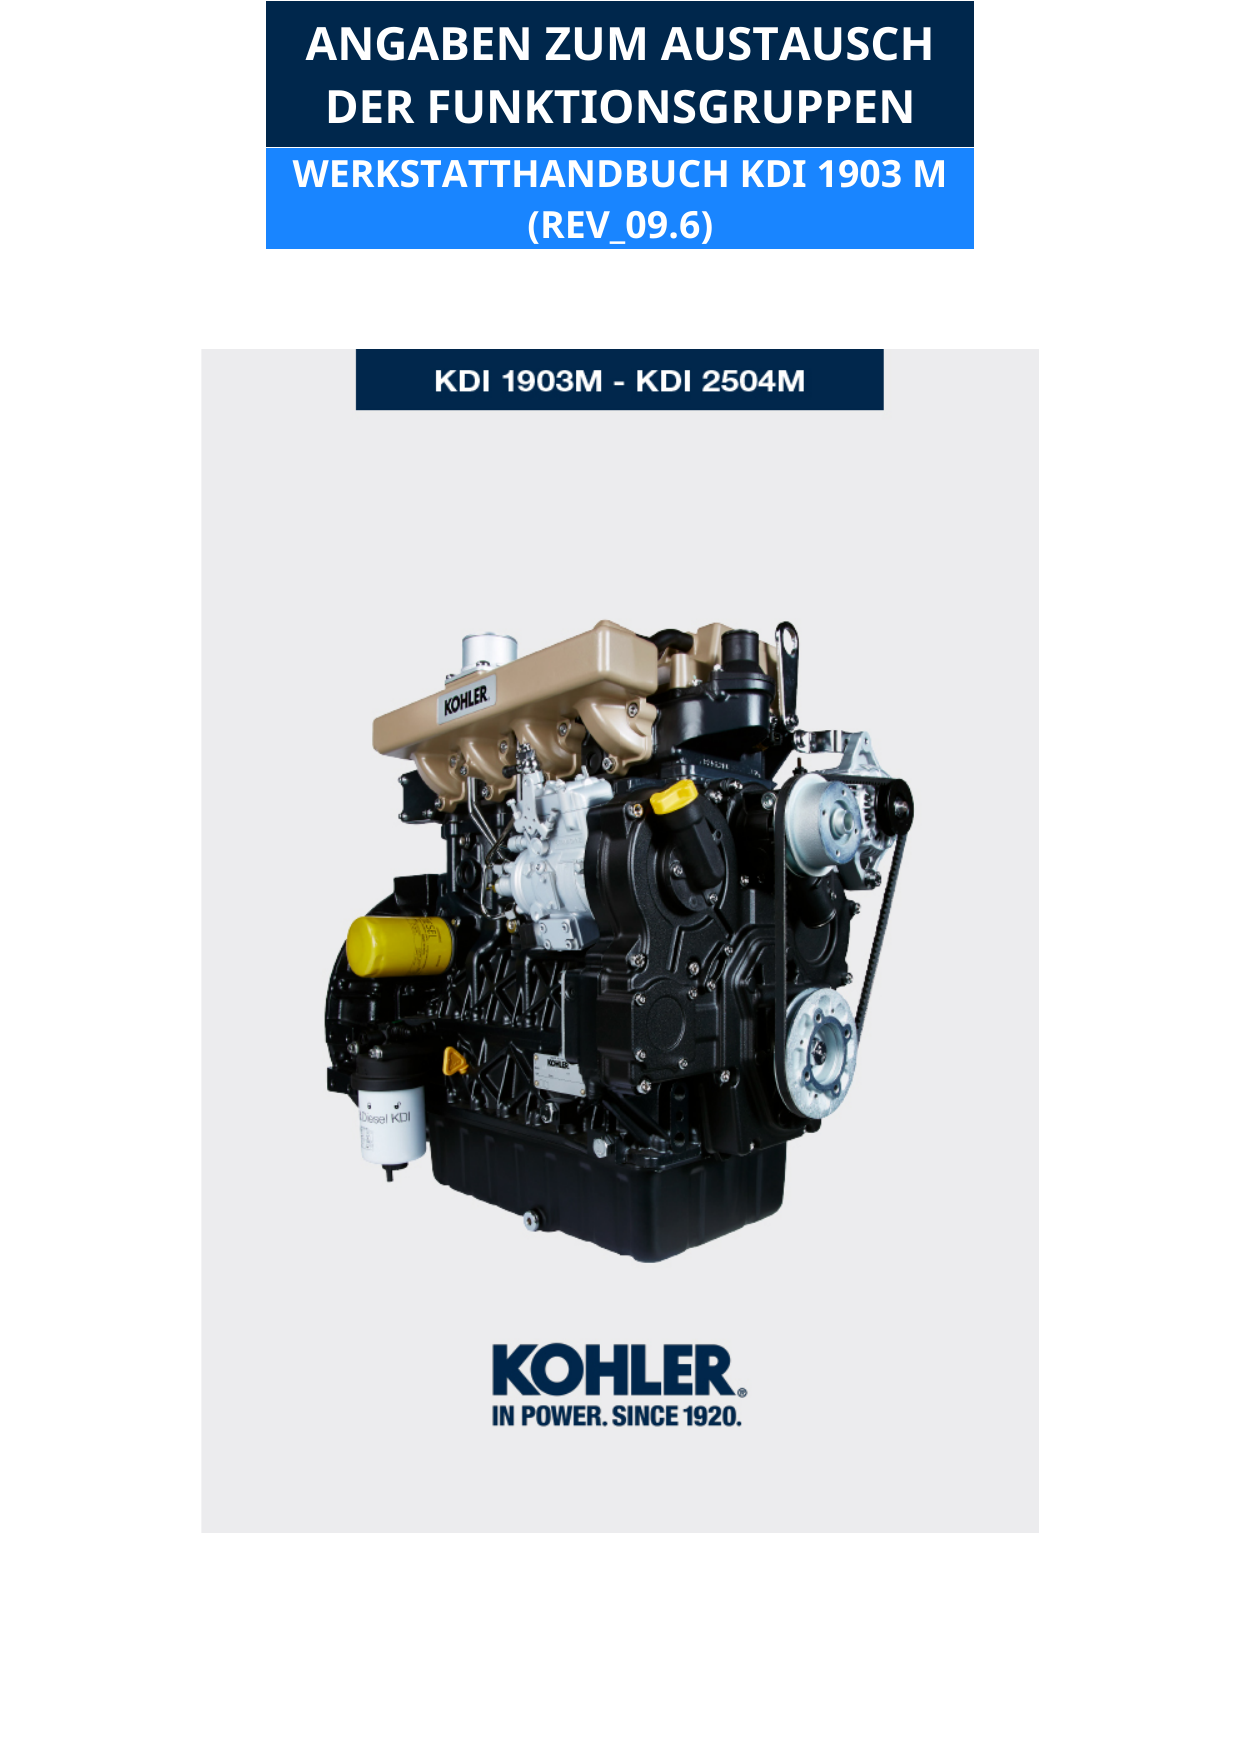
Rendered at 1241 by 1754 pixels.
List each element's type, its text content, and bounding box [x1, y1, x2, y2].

table_header Angaben zum austausch der funktionsgruppen [266, 1, 974, 147]
picture [201, 349, 1039, 1533]
table_cell Werkstatthandbuch KDI 1903 M (Rev_09.6) [266, 148, 974, 249]
